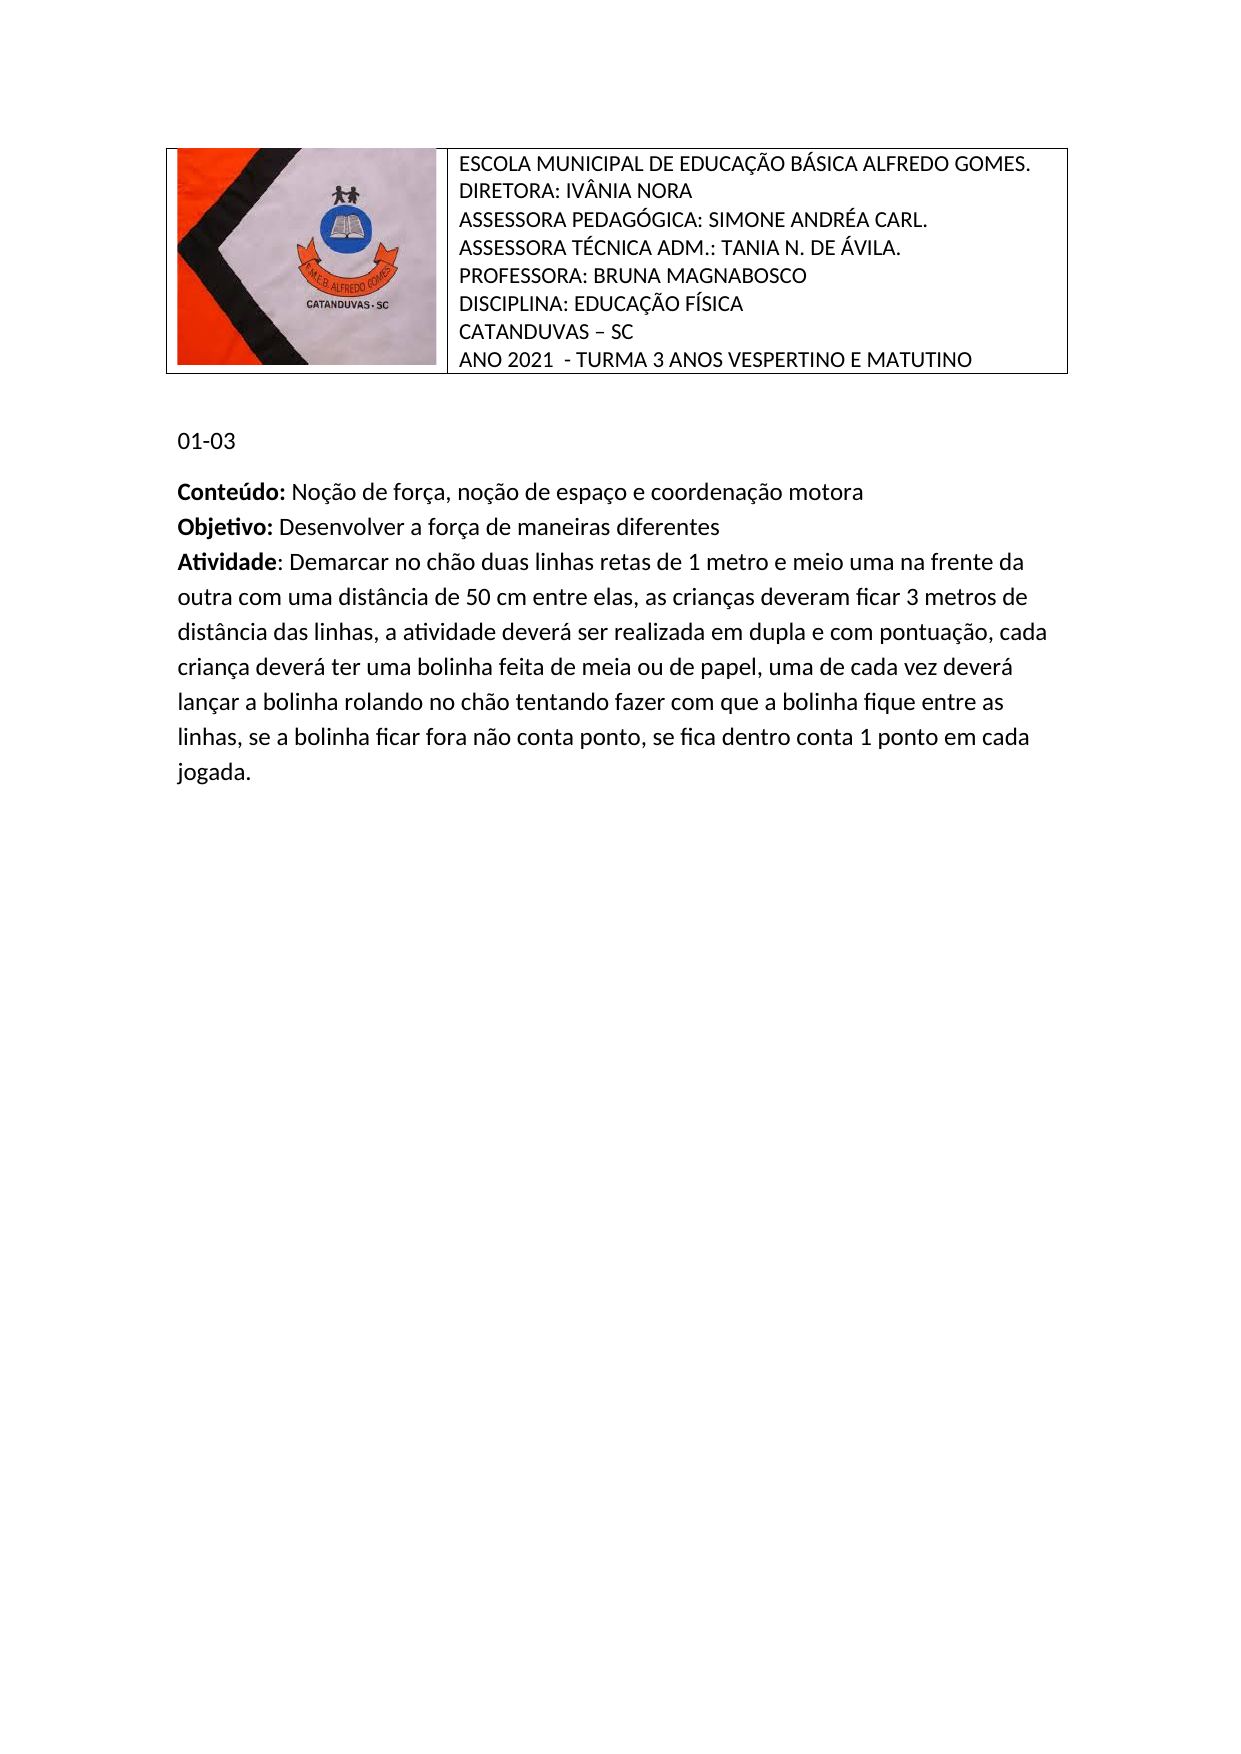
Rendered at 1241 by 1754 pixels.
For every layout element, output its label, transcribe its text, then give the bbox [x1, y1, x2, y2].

picture [177, 148, 437, 365]
text Conteúdo: Noção de força, noção de espaço e coordenação motora [177, 477, 1063, 507]
text 01-03 [177, 425, 1063, 456]
table_header [167, 149, 447, 373]
text Objetivo: Desenvolver a força de maneiras diferentes [177, 512, 1063, 542]
text Atividade: Demarcar no chão duas linhas retas de 1 metro e meio uma na frente da outra com uma distância de 50 cm entre elas, as crianças deveram ficar 3 metros de distância das linhas, a atividade deverá ser realizada em dupla e com pontuação, cada criança deverá ter uma bolinha feita de meia ou de papel, uma de cada vez deverá lançar a bolinha rolando no chão tentando fazer com que a bolinha fique entre as linhas, se a bolinha ficar fora não conta ponto, se fica dentro conta 1 ponto em cada jogada. [177, 547, 1063, 787]
table_header ESCOLA MUNICIPAL DE EDUCAÇÃO BÁSICA ALFREDO GOMES. DIRETORA: IVÂNIA NORA ASSESSORA PEDAGÓGICA: SIMONE ANDRÉA CARL. ASSESSORA TÉCNICA ADM.: TANIA N. DE ÁVILA. PROFESSORA: BRUNA MAGNABOSCO DISCIPLINA: EDUCAÇÃO FÍSICA CATANDUVAS – SC ANO 2021 - TURMA 3 ANOS VESPERTINO E MATUTINO [448, 149, 1067, 373]
